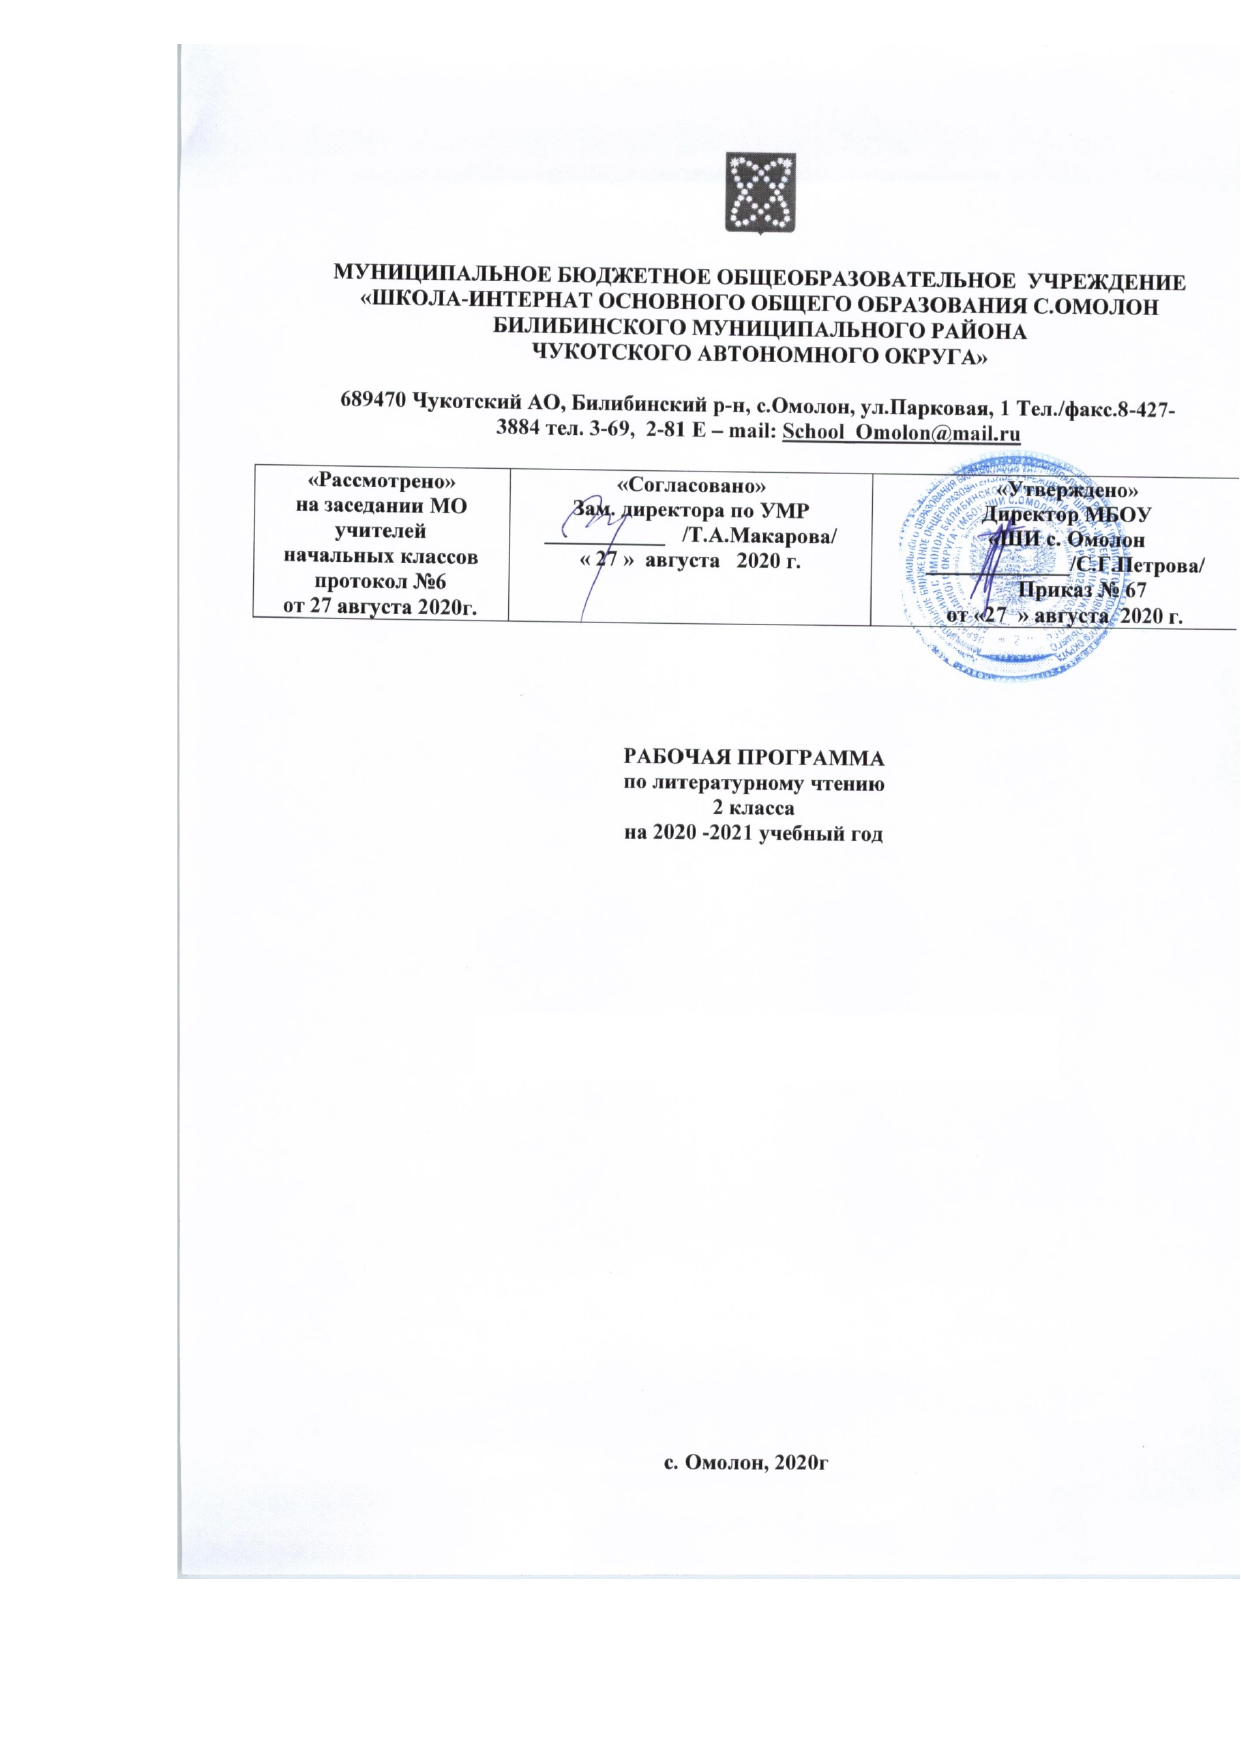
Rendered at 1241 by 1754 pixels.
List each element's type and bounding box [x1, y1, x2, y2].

picture [177, 44, 1241, 1579]
